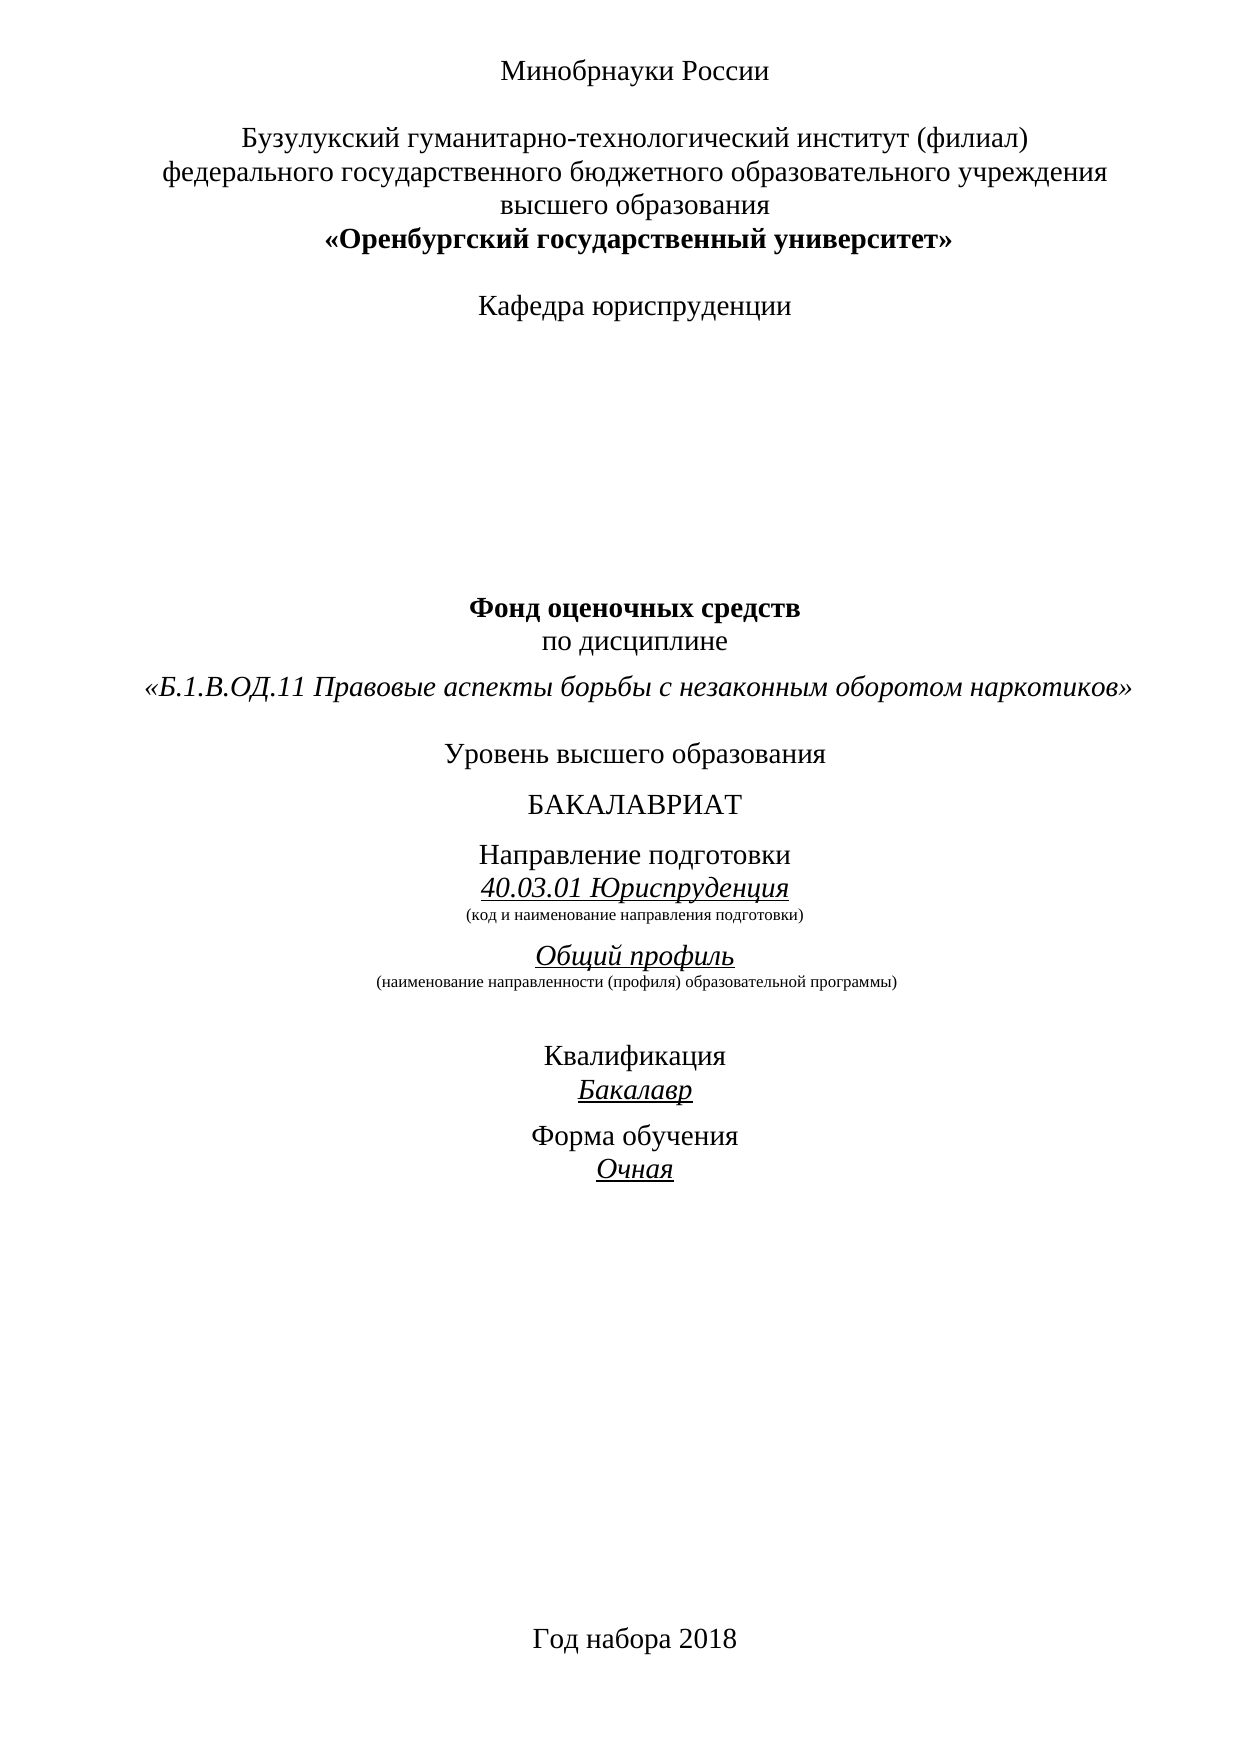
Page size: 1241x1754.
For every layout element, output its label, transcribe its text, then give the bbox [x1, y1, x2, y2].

text Уровень высшего образования [88, 736, 1181, 770]
text по дисциплине [88, 623, 1181, 657]
text Фонд оценочных средств [88, 590, 1181, 623]
text Квалификация [88, 1038, 1181, 1072]
text «Оренбургский государственный университет» [88, 221, 1181, 254]
text Форма обучения [88, 1118, 1181, 1151]
text Бузулукский гуманитарно-технологический институт (филиал) [88, 120, 1181, 154]
text «Б.1.В.ОД.11 Правовые аспекты борьбы с незаконным оборотом наркотиков» [88, 669, 1181, 703]
text (код и наименование направления подготовки) [88, 904, 1181, 938]
text высшего образования [88, 187, 1181, 221]
text Минобрнауки России [88, 53, 1181, 87]
text Очная [88, 1151, 1181, 1185]
text (наименование направленности (профиля) образовательной программы) [88, 971, 1181, 1005]
text Год набора 2018 [88, 1621, 1181, 1654]
text Направление подготовки [88, 837, 1181, 871]
text Кафедра юриспруденции [88, 288, 1181, 321]
text 40.03.01 Юриспруденция [88, 871, 1181, 904]
text Общий профиль [88, 938, 1181, 971]
text федерального государственного бюджетного образовательного учреждения [88, 154, 1181, 187]
text Бакалавр [88, 1072, 1181, 1105]
text БАКАЛАВРИАТ [88, 787, 1181, 820]
